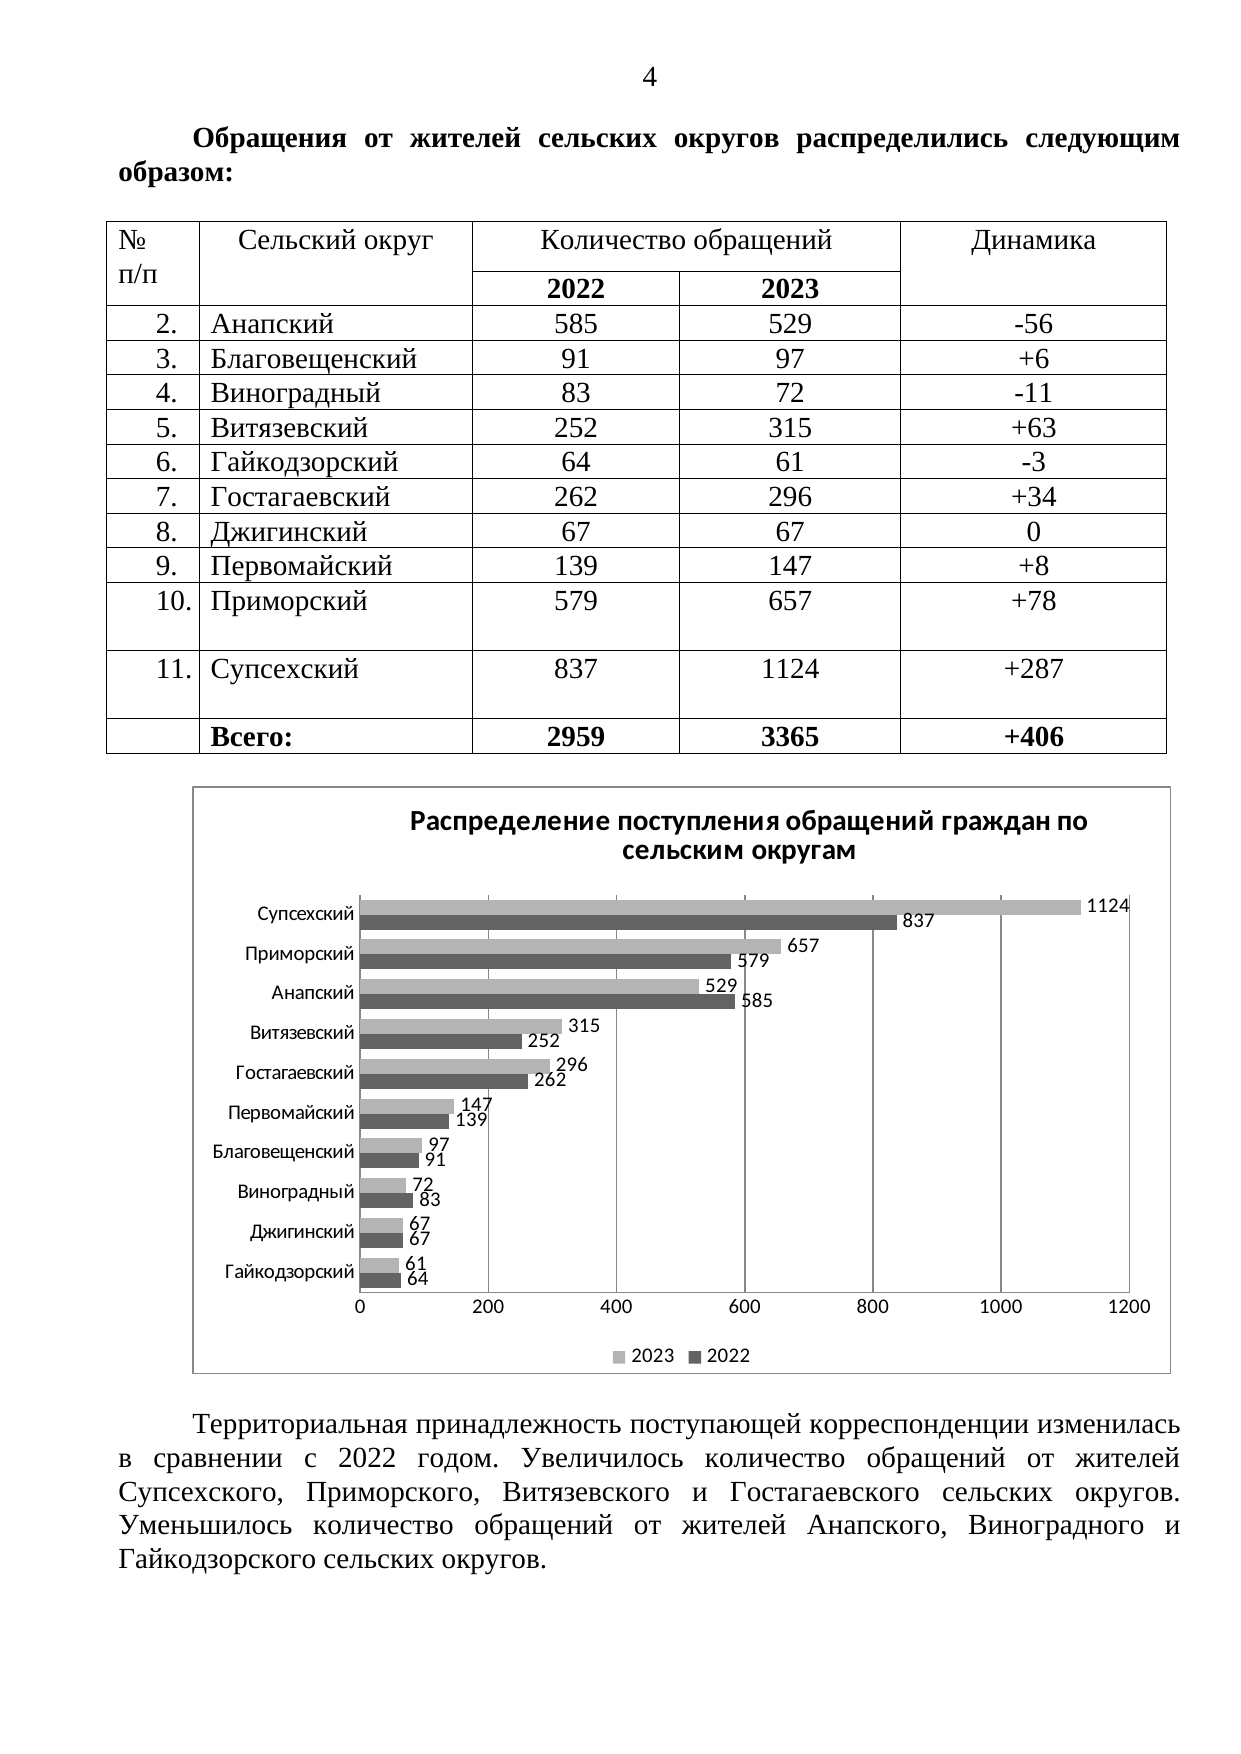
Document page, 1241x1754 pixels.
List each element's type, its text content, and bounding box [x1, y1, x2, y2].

table_cell 579 [473, 583, 679, 650]
table_cell +6 [901, 341, 1166, 374]
table_cell 67 [680, 514, 900, 547]
table_cell -3 [901, 445, 1166, 478]
table_cell 3365 [680, 719, 900, 753]
table_cell [107, 410, 199, 443]
table_cell 2023 [680, 272, 900, 305]
table_cell +8 [901, 548, 1166, 582]
table_cell +406 [901, 719, 1166, 753]
table_cell 296 [680, 479, 900, 513]
table_header № п/п [107, 222, 199, 305]
table_cell Витязевский [200, 410, 472, 443]
table_cell Всего: [200, 719, 472, 753]
table_header Количество обращений [473, 222, 900, 271]
table_cell 2959 [473, 719, 679, 753]
table_cell 97 [680, 341, 900, 374]
table_cell Гостагаевский [200, 479, 472, 513]
table_header Сельский округ [200, 222, 472, 305]
table_cell 147 [680, 548, 900, 582]
table_cell [107, 719, 199, 753]
table_cell Благовещенский [200, 341, 472, 374]
table_cell [107, 583, 199, 650]
table_cell 64 [473, 445, 679, 478]
table_cell 837 [473, 651, 679, 718]
table_cell 315 [680, 410, 900, 443]
table_cell 83 [473, 375, 679, 409]
table_cell Первомайский [200, 548, 472, 582]
table_cell -11 [901, 375, 1166, 409]
text Территориальная принадлежность поступающей корреспонденции изменилась в сравнении с 2022 годом. Увеличилось количество обращений от жителей Супсехского, Приморского, Витязевского и Гостагаевского сельских округов. Уменьшилось количество обращений от жителей Анапского, Виноградного и Гайкодзорского сельских округов. [118, 1407, 1181, 1574]
table_cell 262 [473, 479, 679, 513]
table_cell 67 [473, 514, 679, 547]
table_cell Приморский [200, 583, 472, 650]
table_cell -56 [901, 306, 1166, 340]
table_cell 657 [680, 583, 900, 650]
table_cell [107, 375, 199, 409]
table_cell 0 [901, 514, 1166, 547]
table_cell 529 [680, 306, 900, 340]
table_cell Супсехский [200, 651, 472, 718]
table_cell 585 [473, 306, 679, 340]
table_cell +287 [901, 651, 1166, 718]
table_cell 139 [473, 548, 679, 582]
table_cell 61 [680, 445, 900, 478]
table_cell [107, 548, 199, 582]
table_header Динамика [901, 222, 1166, 305]
table_cell 252 [473, 410, 679, 443]
table_cell Гайкодзорский [200, 445, 472, 478]
table_cell [107, 479, 199, 513]
table_cell [107, 445, 199, 478]
table_cell Анапский [200, 306, 472, 340]
table_cell Джигинский [200, 514, 472, 547]
table_cell 1124 [680, 651, 900, 718]
table_cell 72 [680, 375, 900, 409]
table_cell 91 [473, 341, 679, 374]
table_cell [107, 514, 199, 547]
table_cell +34 [901, 479, 1166, 513]
table_cell [107, 306, 199, 340]
table_cell +63 [901, 410, 1166, 443]
table_cell Виноградный [200, 375, 472, 409]
text Обращения от жителей сельских округов распределились следующим образом: [118, 121, 1181, 188]
table_cell +78 [901, 583, 1166, 650]
table_cell [107, 651, 199, 718]
table_cell 2022 [473, 272, 679, 305]
table_cell [107, 341, 199, 374]
